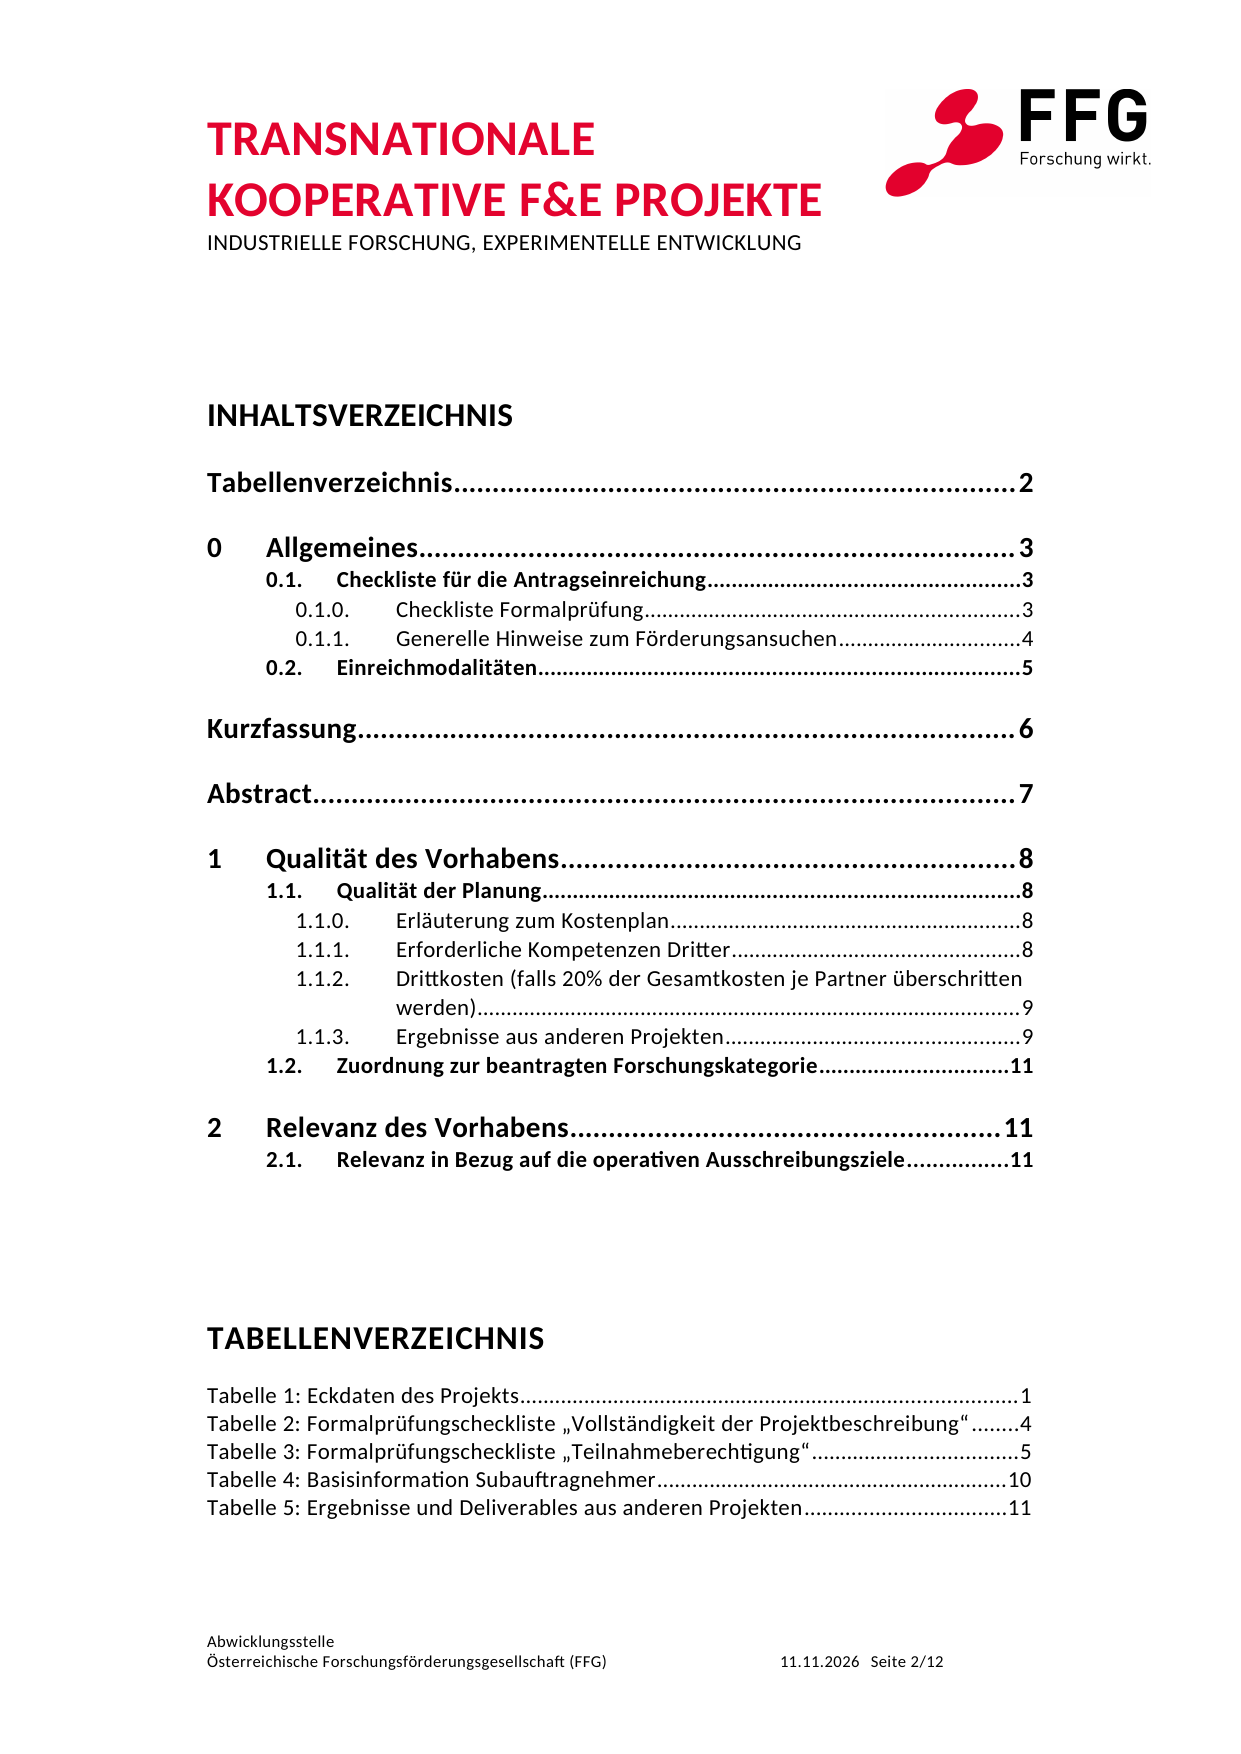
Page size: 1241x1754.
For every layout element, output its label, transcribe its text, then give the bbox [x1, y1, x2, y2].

text Tabelle 3: Formalprüfungscheckliste „Teilnahmeberechtigung“ 5 [207, 1437, 1033, 1465]
text Tabelle 4: Basisinformation Subauftragnehmer 10 [207, 1465, 1033, 1493]
picture [885, 89, 1151, 197]
text Tabelle 5: Ergebnisse und Deliverables aus anderen Projekten 11 [207, 1493, 1033, 1522]
text Tabelle 2: Formalprüfungscheckliste „Vollständigkeit der Projektbeschreibung“ 4 [207, 1409, 1033, 1437]
text Tabellenverzeichnis [207, 1317, 1033, 1358]
text Tabelle 1: Eckdaten des Projekts 1 [207, 1381, 1033, 1409]
